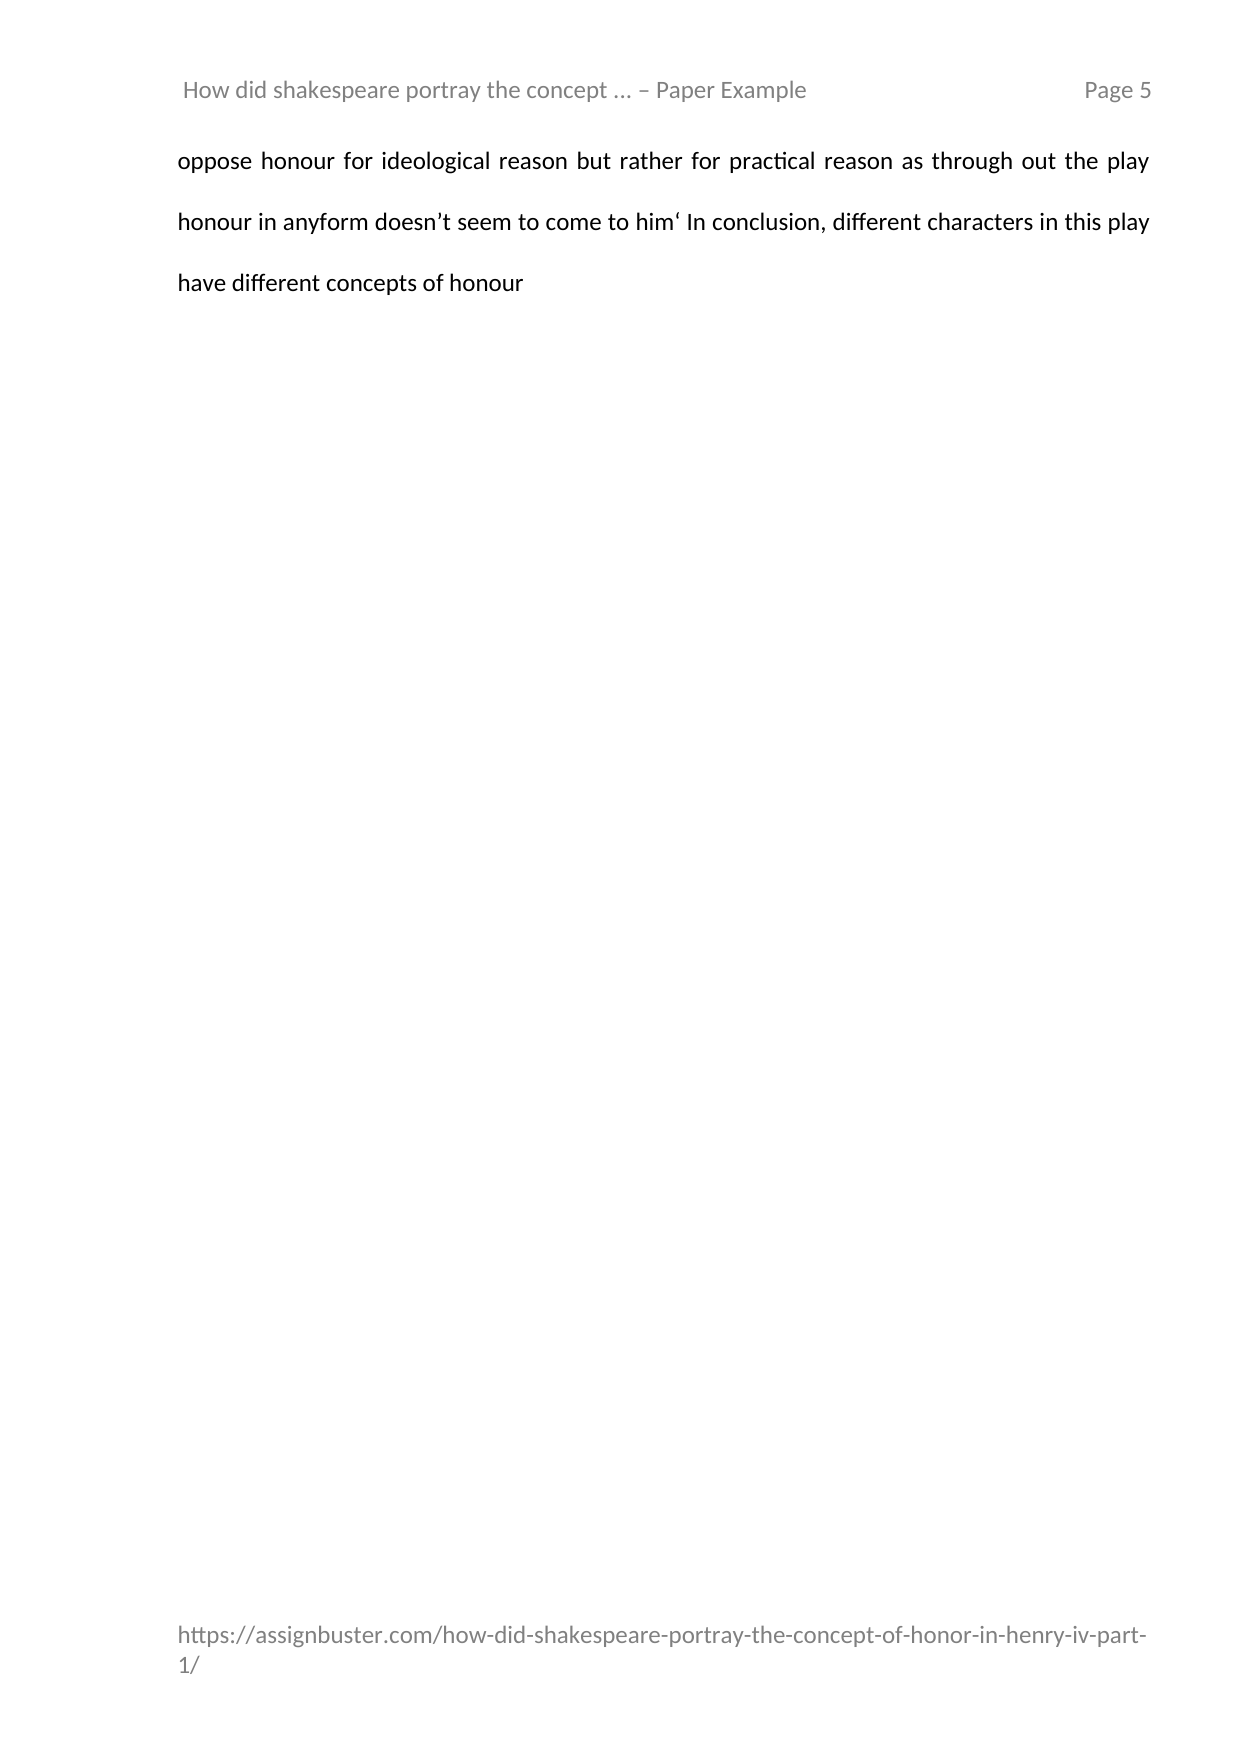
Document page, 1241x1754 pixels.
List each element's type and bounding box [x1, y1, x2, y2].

text [177, 145, 1152, 298]
